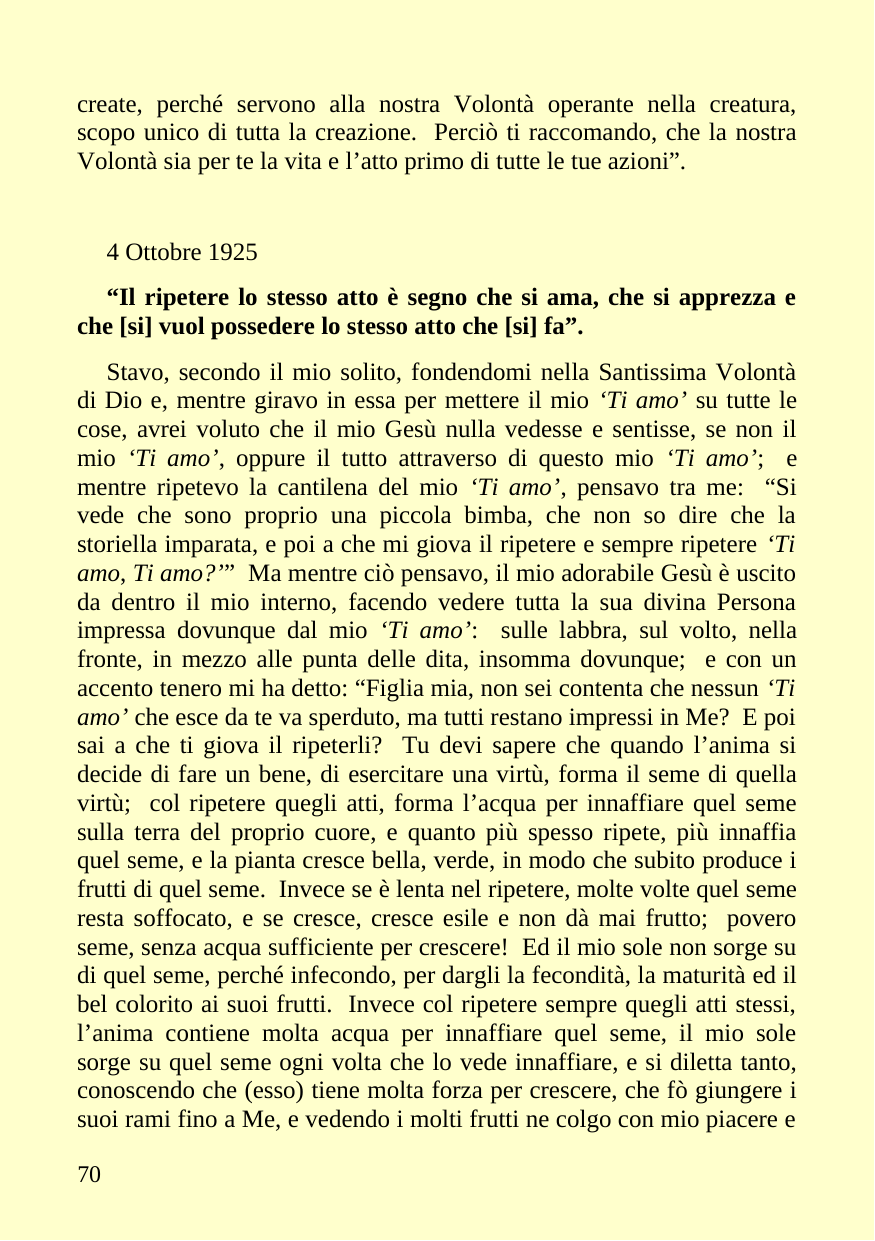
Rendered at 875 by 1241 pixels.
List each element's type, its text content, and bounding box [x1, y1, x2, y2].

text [77, 357, 797, 1133]
text 4 Ottobre 1925 [77, 237, 797, 266]
text “Il ripetere lo stesso atto è segno che si ama, che si apprezza e che [si] vuol possedere lo stesso atto che [si] fa”. [77, 282, 797, 340]
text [77, 89, 797, 175]
